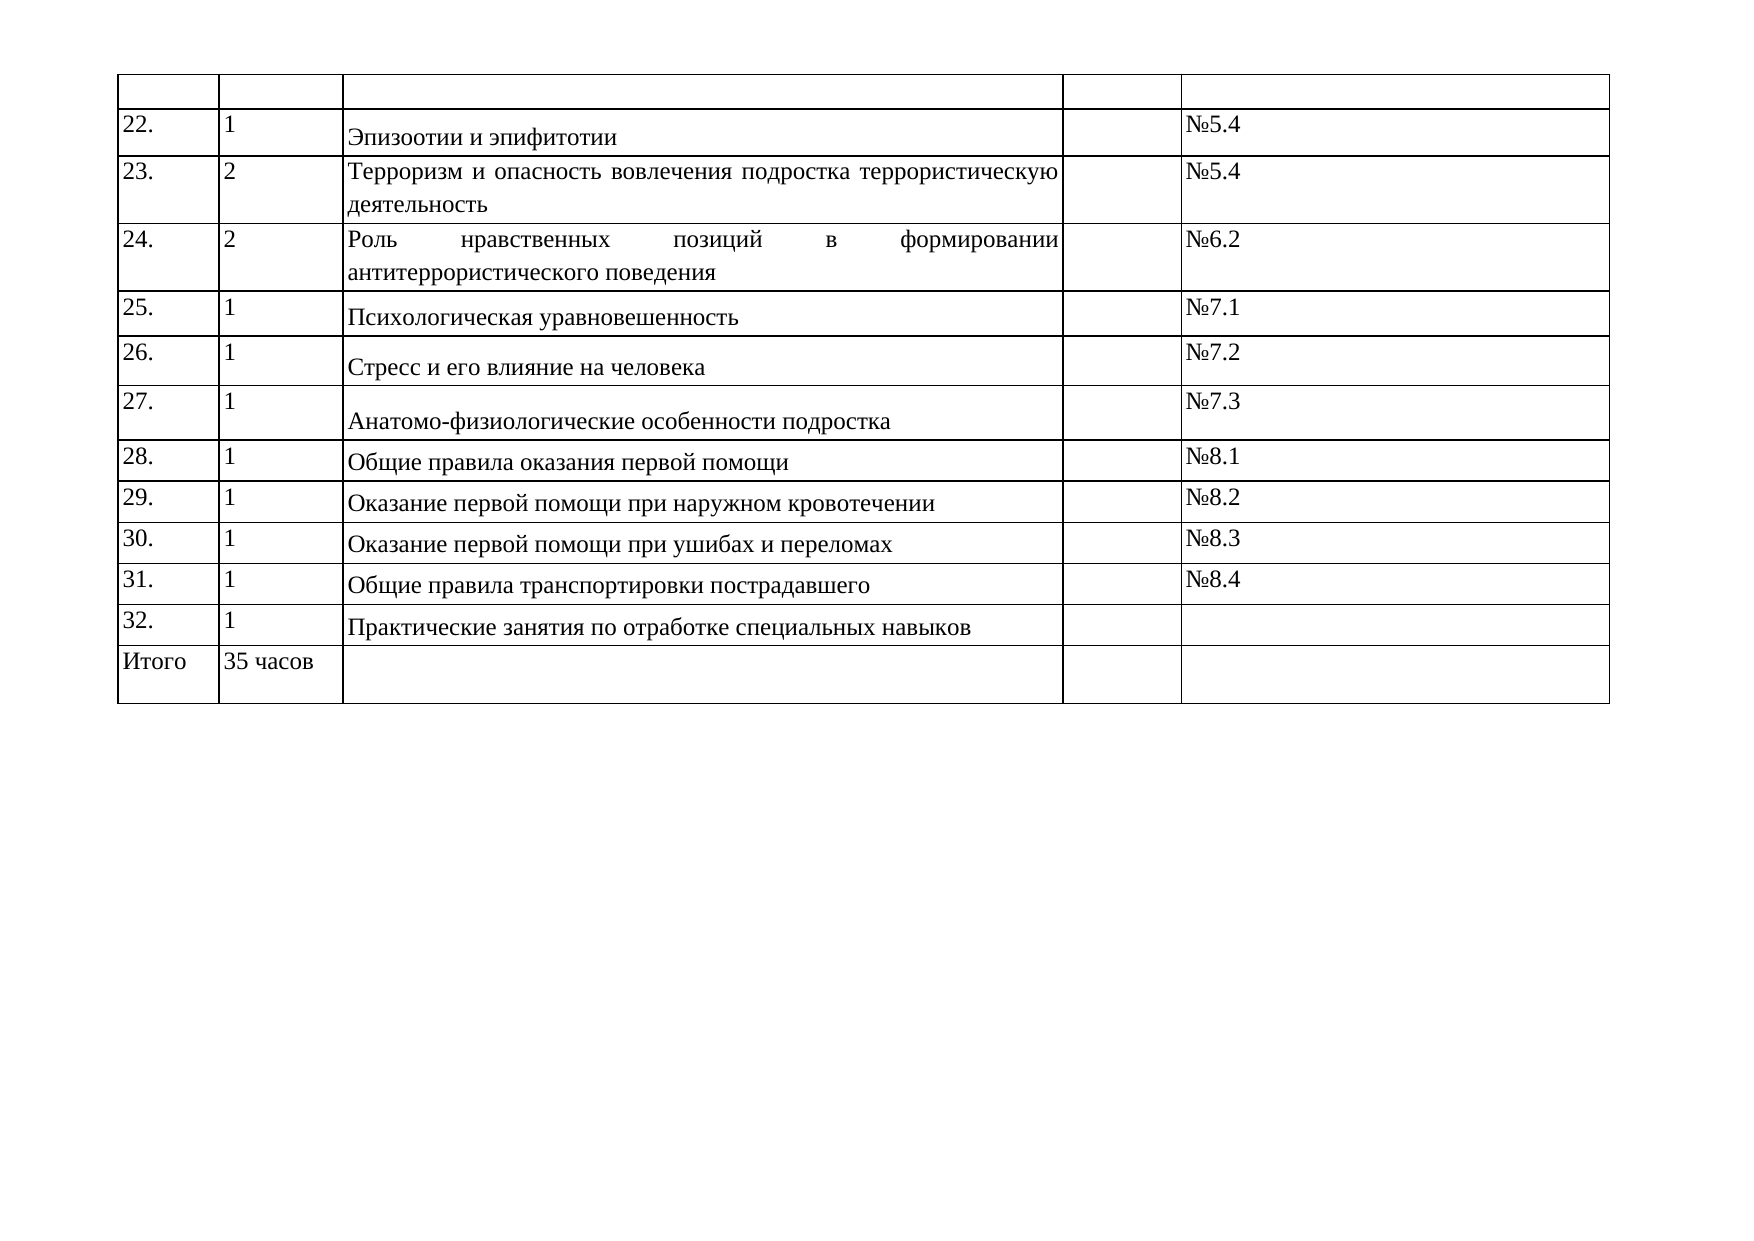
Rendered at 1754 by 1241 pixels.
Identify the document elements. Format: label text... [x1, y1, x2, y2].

table_cell 30. [119, 523, 218, 562]
table_cell №5.4 [1182, 157, 1609, 222]
table_cell Роль нравственных позиций в формировании антитеррористического поведения [344, 224, 1062, 290]
table_cell Психологическая уравновешенность [344, 292, 1062, 335]
table_cell 32. [119, 605, 218, 644]
table_cell [1182, 605, 1609, 644]
table_cell 1 [220, 605, 342, 644]
table_cell 1 [220, 386, 342, 439]
table_cell №7.2 [1182, 337, 1609, 385]
table_cell [344, 75, 1062, 108]
table_cell [1064, 605, 1181, 644]
table_cell Общие правила оказания первой помощи [344, 441, 1062, 480]
table_cell Оказание первой помощи при наружном кровотечении [344, 482, 1062, 521]
table_cell 2 [220, 157, 342, 222]
table_cell [1182, 646, 1609, 702]
table_cell [1064, 75, 1181, 108]
table_cell [1064, 441, 1181, 480]
table_cell 31. [119, 564, 218, 603]
table_cell 1 [220, 564, 342, 603]
table_cell №5.4 [1182, 110, 1609, 155]
table_cell 28. [119, 441, 218, 480]
table_cell [1182, 75, 1609, 108]
table_cell №6.2 [1182, 224, 1609, 290]
table_cell Общие правила транспортировки пострадавшего [344, 564, 1062, 603]
table_cell [220, 75, 342, 108]
table_cell 1 [220, 337, 342, 385]
table_cell Стресс и его влияние на человека [344, 337, 1062, 385]
table_cell 1 [220, 441, 342, 480]
table_cell 2 [220, 224, 342, 290]
table_cell 29. [119, 482, 218, 521]
table_cell Оказание первой помощи при ушибах и переломах [344, 523, 1062, 562]
table_cell [1064, 292, 1181, 335]
table_cell 27. [119, 386, 218, 439]
table_cell №8.4 [1182, 564, 1609, 603]
table_cell [1064, 564, 1181, 603]
table_cell Терроризм и опасность вовлечения подростка террористическую деятельность [344, 157, 1062, 222]
table_cell [1064, 157, 1181, 222]
table_cell №8.2 [1182, 482, 1609, 521]
table_cell Практические занятия по отработке специальных навыков [344, 605, 1062, 644]
table_cell 26. [119, 337, 218, 385]
table_cell Эпизоотии и эпифитотии [344, 110, 1062, 155]
table_cell 1 [220, 110, 342, 155]
table_cell 24. [119, 224, 218, 290]
table_cell [1064, 482, 1181, 521]
table_cell Итого [119, 646, 218, 702]
table_cell [119, 75, 218, 108]
table_cell 1 [220, 482, 342, 521]
table_cell [344, 646, 1062, 702]
table_cell [1064, 646, 1181, 702]
table_cell №7.3 [1182, 386, 1609, 439]
table_cell 35 часов [220, 646, 342, 702]
table_cell 25. [119, 292, 218, 335]
table_cell [1064, 110, 1181, 155]
table_cell [1064, 386, 1181, 439]
table_cell [1064, 523, 1181, 562]
table_cell 1 [220, 523, 342, 562]
table_cell [1064, 337, 1181, 385]
table_cell №8.3 [1182, 523, 1609, 562]
table_cell Анатомо-физиологические особенности подростка [344, 386, 1062, 439]
table_cell 22. [119, 110, 218, 155]
table_cell №7.1 [1182, 292, 1609, 335]
table_cell 23. [119, 157, 218, 222]
table_cell [1064, 224, 1181, 290]
table_cell 1 [220, 292, 342, 335]
table_cell №8.1 [1182, 441, 1609, 480]
